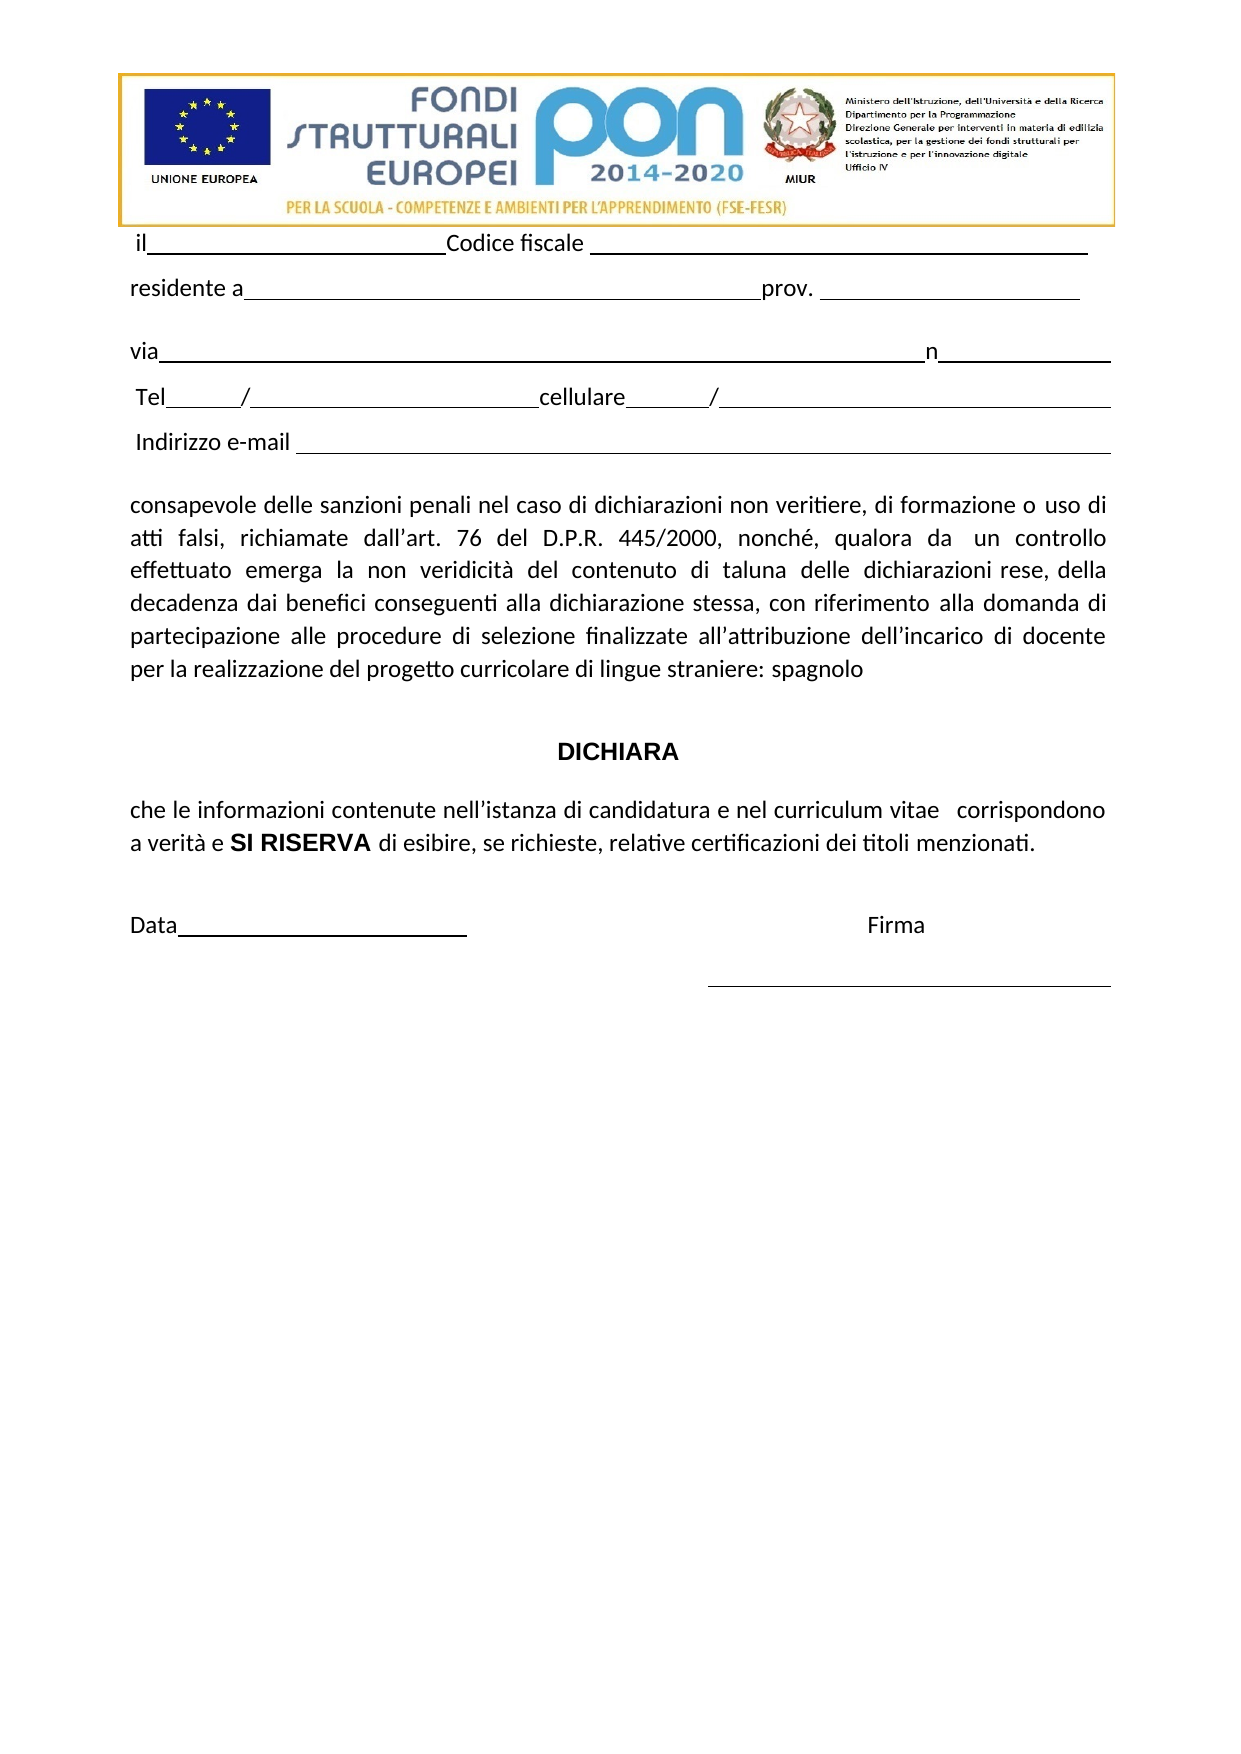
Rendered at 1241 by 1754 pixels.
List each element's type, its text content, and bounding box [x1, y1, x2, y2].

text Il / La sottoscritto/a nato/a a prov. il Codice fiscale residente a prov. [130, 227, 1103, 303]
text che le informazioni contenute nell’istanza di candidatura e nel curriculum vitae corrispondono a verità e SI RISERVA di esibire, se richieste, relative certificazioni dei titoli menzionati. [130, 794, 1106, 858]
text consapevole delle sanzioni penali nel caso di dichiarazioni non veritiere, di formazione o uso di atti falsi, richiamate dall’art. 76 del D.P.R. 445/2000, nonché, qualora da un controllo effettuato emerga la non veridicità del contenuto di taluna delle dichiarazioni rese, della decadenza dai benefici conseguenti alla dichiarazione stessa, con riferimento alla domanda di partecipazione alle procedure di selezione finalizzate all’attribuzione dell’incarico di docente per la realizzazione del progetto curricolare di lingue straniere: spagnolo [130, 489, 1106, 684]
text Data Firma [130, 909, 1122, 940]
text via n Tel / cellulare / Indirizzo e-mail [130, 335, 1104, 457]
picture [118, 73, 1116, 227]
subtitle DICHIARA [132, 737, 1104, 766]
